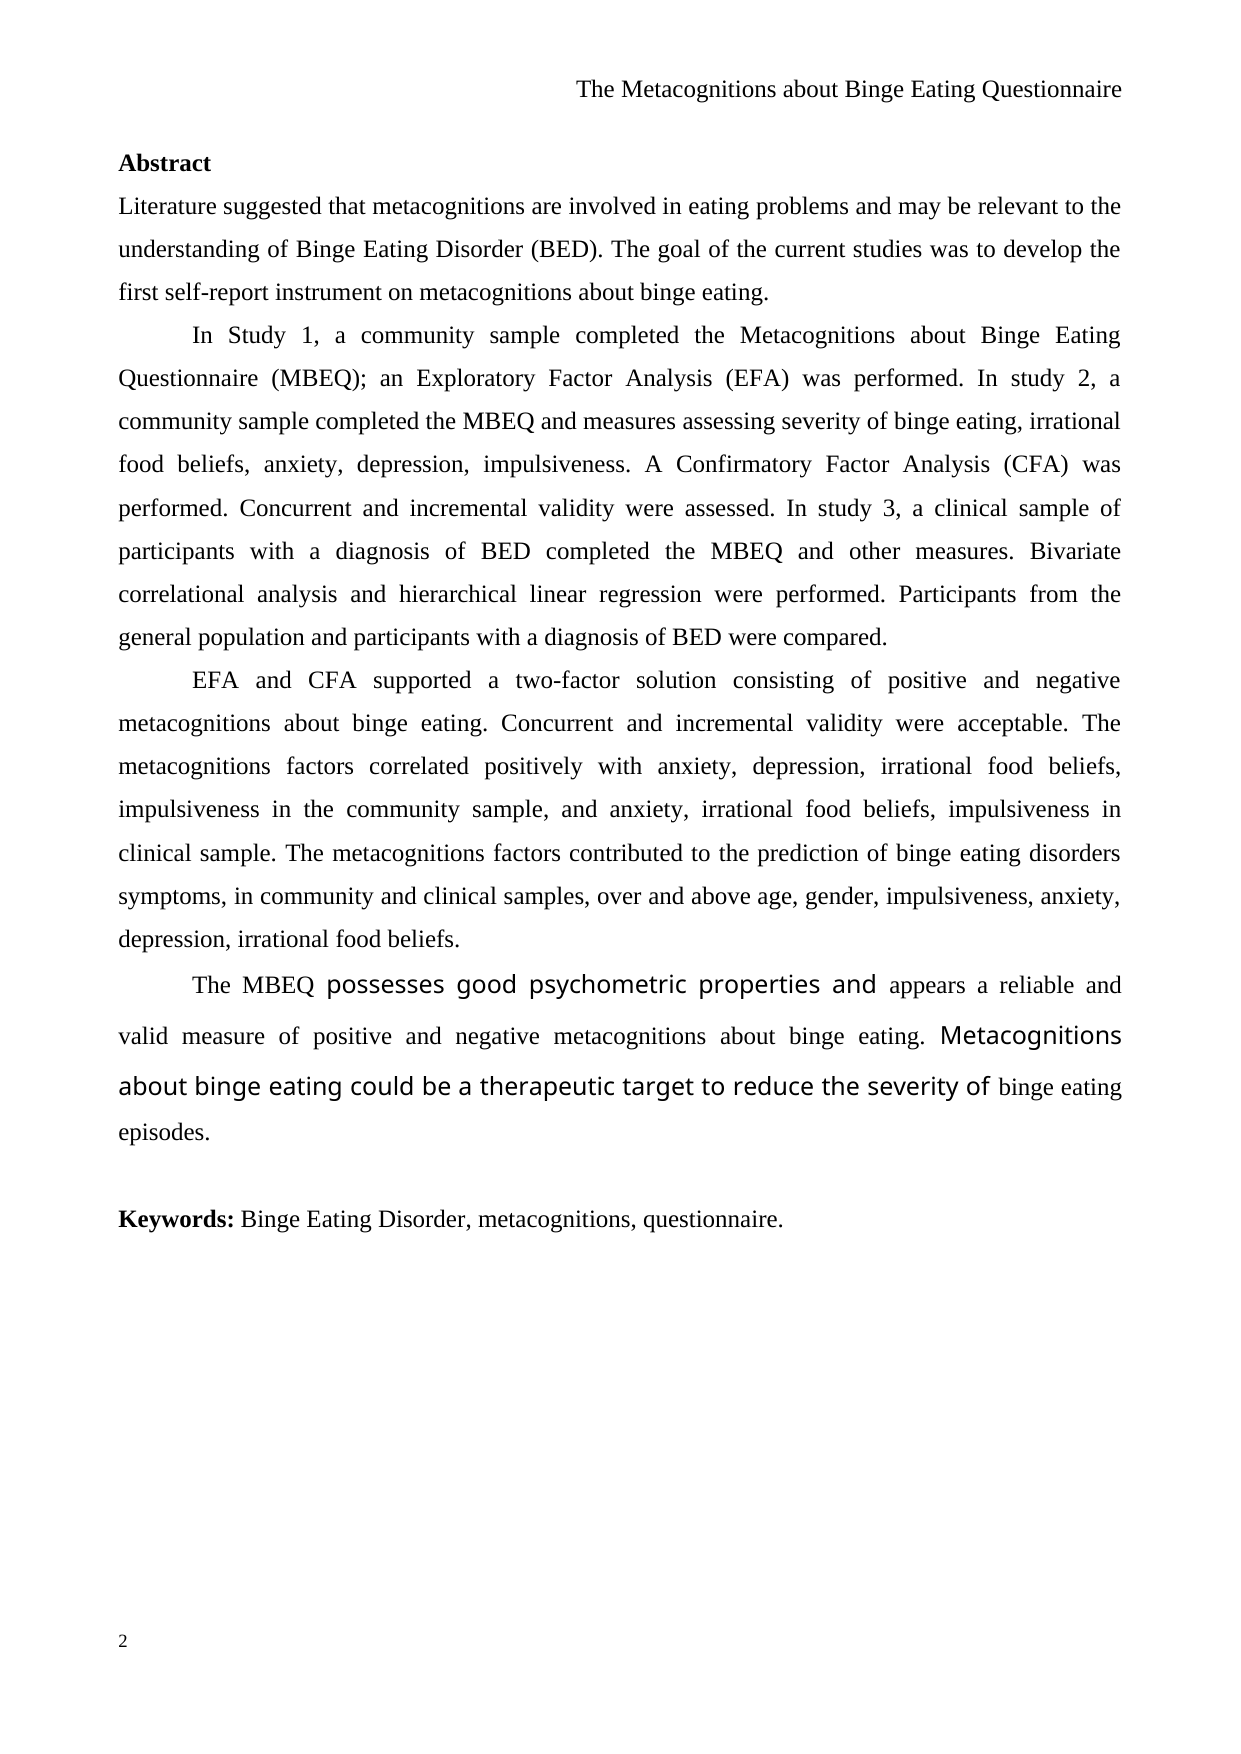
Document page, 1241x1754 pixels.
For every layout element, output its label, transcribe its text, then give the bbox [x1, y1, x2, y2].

text Literature suggested that metacognitions are involved in eating problems and may be relevant to the understanding of Binge Eating Disorder (BED). The goal of the current studies was to develop the first self-report instrument on metacognitions about binge eating. [118, 191, 1122, 306]
text The MBEQ possesses good psychometric properties and appears a reliable and valid measure of positive and negative metacognitions about binge eating. Metacognitions about binge eating could be a therapeutic target to reduce the severity of binge eating episodes. [118, 967, 1122, 1146]
text In Study 1, a community sample completed the Metacognitions about Binge Eating Questionnaire (MBEQ); an Exploratory Factor Analysis (EFA) was performed. In study 2, a community sample completed the MBEQ and measures assessing severity of binge eating, irrational food beliefs, anxiety, depression, impulsiveness. A Confirmatory Factor Analysis (CFA) was performed. Concurrent and incremental validity were assessed. In study 3, a clinical sample of participants with a diagnosis of BED completed the MBEQ and other measures. Bivariate correlational analysis and hierarchical linear regression were performed. Participants from the general population and participants with a diagnosis of BED were compared. [118, 320, 1122, 651]
text Abstract [118, 148, 1122, 176]
text Keywords: Binge Eating Disorder, metacognitions, questionnaire. [118, 1204, 1122, 1232]
text EFA and CFA supported a two-factor solution consisting of positive and negative metacognitions about binge eating. Concurrent and incremental validity were acceptable. The metacognitions factors correlated positively with anxiety, depression, irrational food beliefs, impulsiveness in the community sample, and anxiety, irrational food beliefs, impulsiveness in clinical sample. The metacognitions factors contributed to the prediction of binge eating disorders symptoms, in community and clinical samples, over and above age, gender, impulsiveness, anxiety, depression, irrational food beliefs. [118, 665, 1122, 953]
